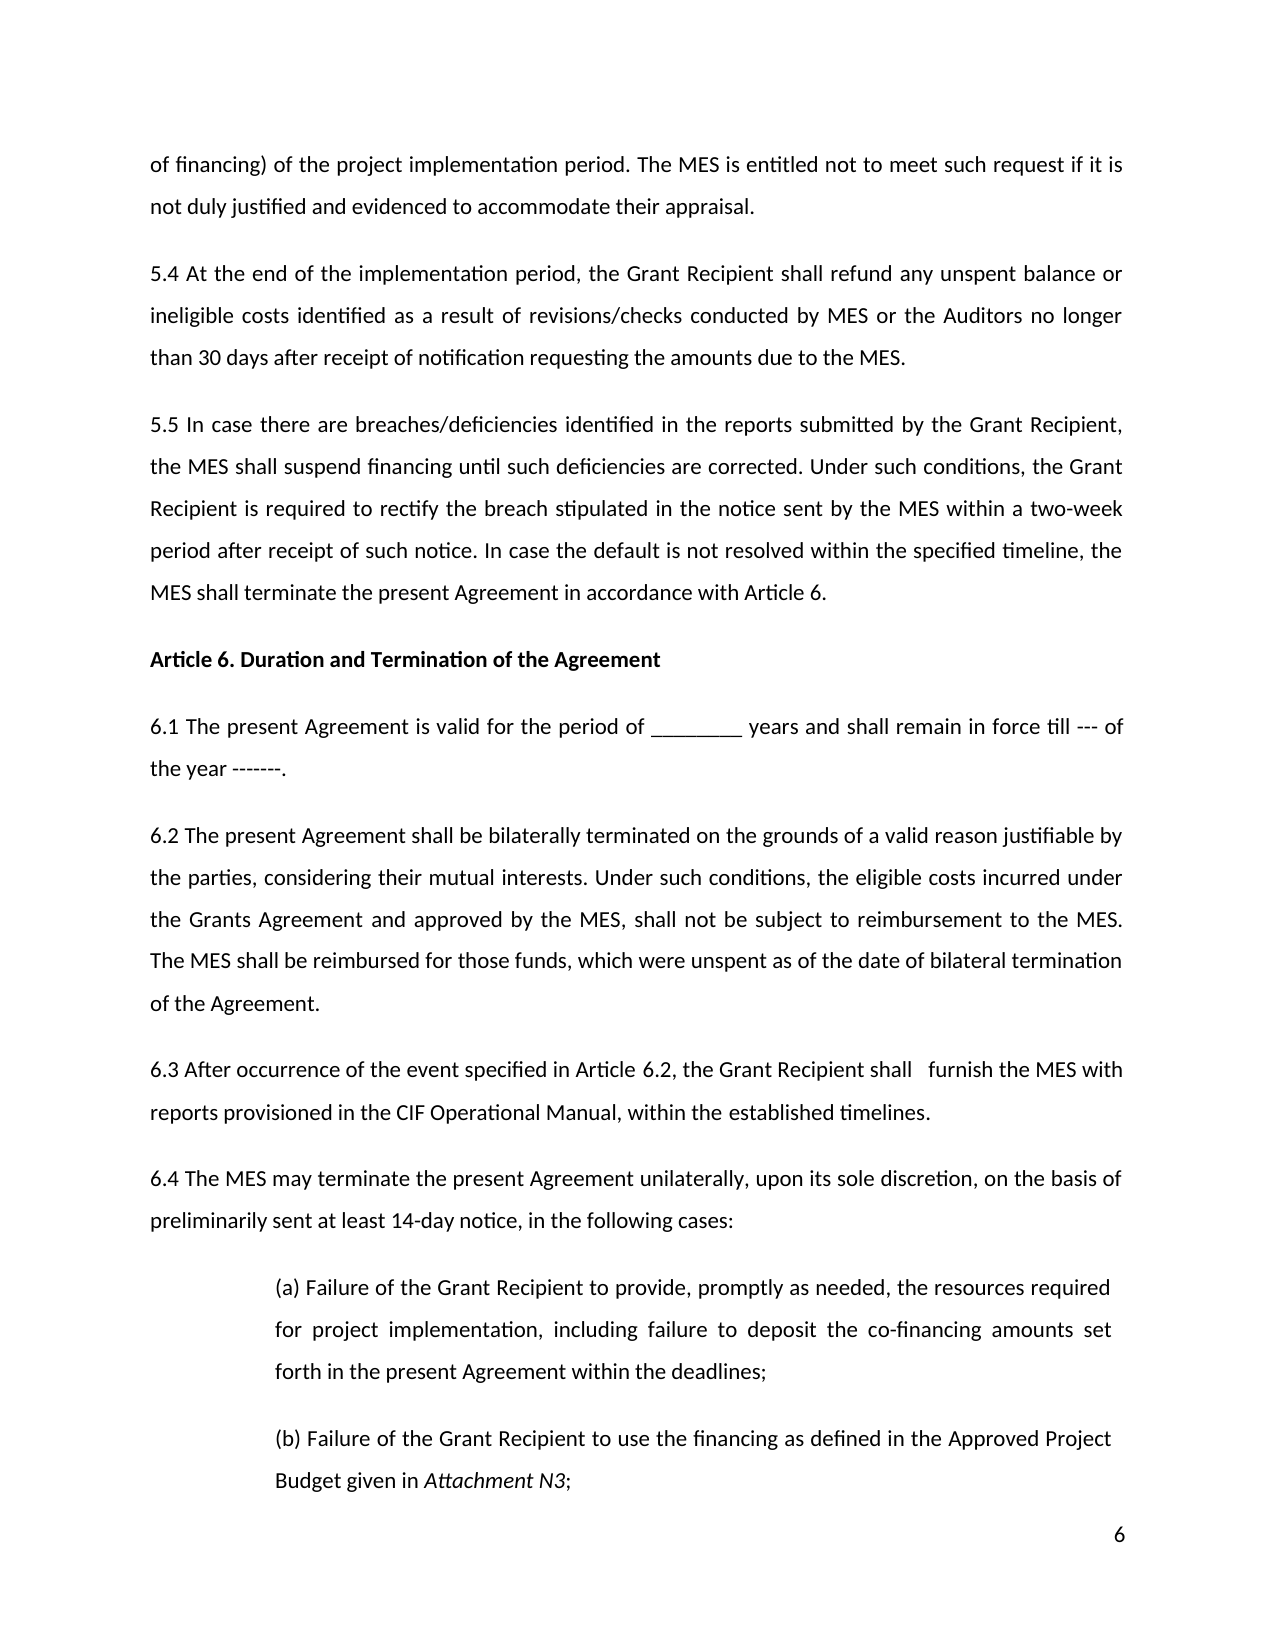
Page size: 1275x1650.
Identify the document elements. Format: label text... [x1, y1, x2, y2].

text Article 6. Duration and Termination of the Agreement [150, 645, 1125, 673]
text (b) Failure of the Grant Recipient to use the financing as defined in the Approved Project Budget given in Attachment N3; [275, 1424, 1113, 1494]
text 6.3 After occurrence of the event specified in Article 6.2, the Grant Recipient shall furnish the MES with reports provisioned in the CIF Operational Manual, within the established timelines. [150, 1056, 1125, 1126]
text 6.1 The present Agreement is valid for the period of ________ years and shall remain in force till --- of the year -------. [150, 712, 1125, 782]
text 6.2 The present Agreement shall be bilaterally terminated on the grounds of a valid reason justifiable by the parties, considering their mutual interests. Under such conditions, the eligible costs incurred under the Grants Agreement and approved by the MES, shall not be subject to reimbursement to the MES. The MES shall be reimbursed for those funds, which were unspent as of the date of bilateral termination of the Agreement. [150, 821, 1125, 1017]
text 6.4 The MES may terminate the present Agreement unilaterally, upon its sole discretion, on the basis of preliminarily sent at least 14-day notice, in the following cases: [150, 1164, 1125, 1234]
text 5.5 In case there are breaches/deficiencies identified in the reports submitted by the Grant Recipient, the MES shall suspend financing until such deficiencies are corrected. Under such conditions, the Grant Recipient is required to rectify the breach stipulated in the notice sent by the MES within a two-week period after receipt of such notice. In case the default is not resolved within the specified timeline, the MES shall terminate the present Agreement in accordance with Article 6. [150, 410, 1125, 606]
text (a) Failure of the Grant Recipient to provide, promptly as needed, the resources required for project implementation, including failure to deposit the co-financing amounts set forth in the present Agreement within the deadlines; [275, 1273, 1113, 1386]
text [150, 150, 1125, 220]
text 5.4 At the end of the implementation period, the Grant Recipient shall refund any unspent balance or ineligible costs identified as a result of revisions/checks conducted by MES or the Auditors no longer than 30 days after receipt of notification requesting the amounts due to the MES. [150, 259, 1125, 371]
